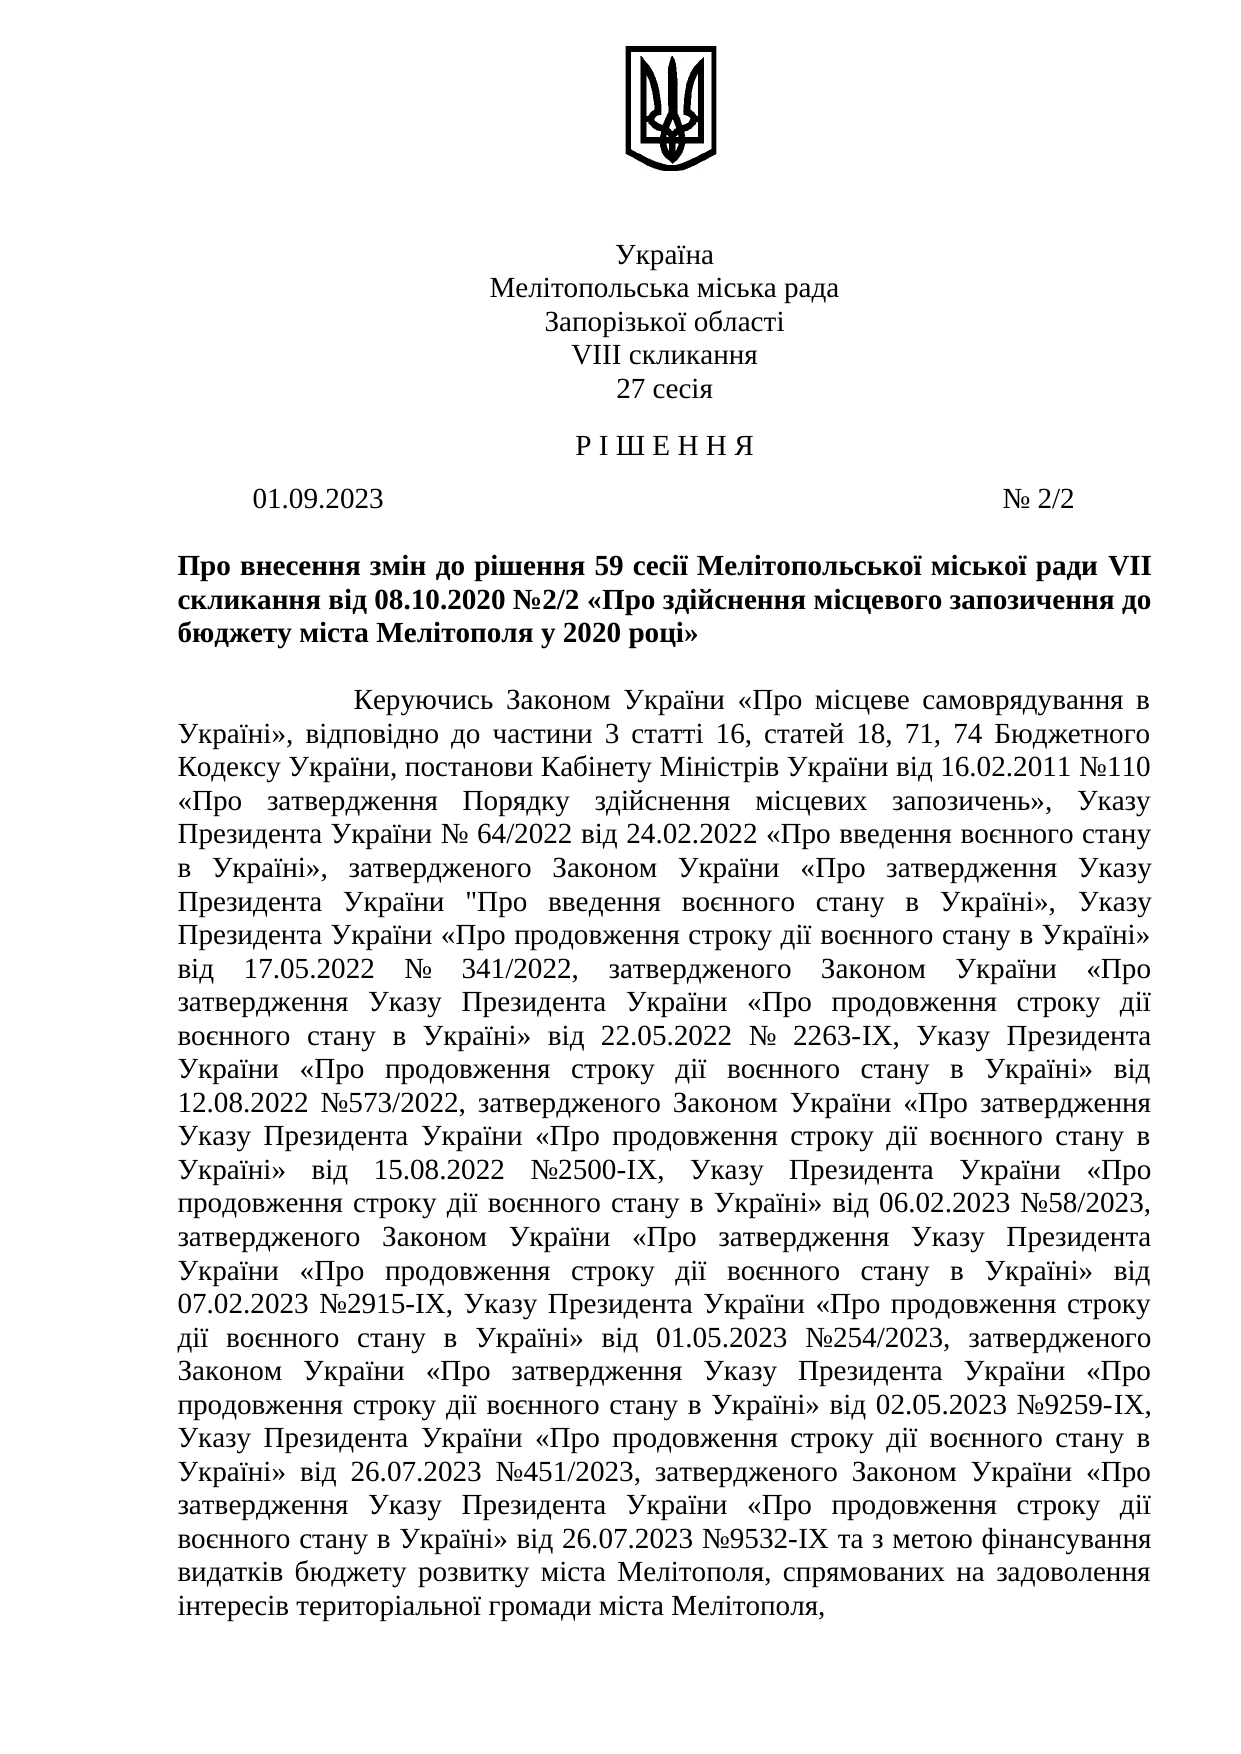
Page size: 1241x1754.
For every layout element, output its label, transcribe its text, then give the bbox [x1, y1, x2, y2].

text Україна [177, 237, 1152, 270]
text VIII скликання [177, 337, 1152, 371]
text Керуючись Законом України «Про місцеве самоврядування в Україні», відповідно до частини 3 статті 16, статей 18, 71, 74 Бюджетного Кодексу України, постанови Кабінету Міністрів України від 16.02.2011 №110 «Про затвердження Порядку здійснення місцевих запозичень», Указу Президента України № 64/2022 від 24.02.2022 «Про введення воєнного стану в Україні», затвердженого Законом України «Про затвердження Указу Президента України "Про введення воєнного стану в Україні», Указу Президента України «Про продовження строку дії воєнного стану в Україні» від 17.05.2022 № 341/2022, затвердженого Законом України «Про затвердження Указу Президента України «Про продовження строку дії воєнного стану в Україні» від 22.05.2022 № 2263-IX, Указу Президента України «Про продовження строку дії воєнного стану в Україні» від 12.08.2022 №573/2022, затвердженого Законом України «Про затвердження Указу Президента України «Про продовження строку дії воєнного стану в Україні» від 15.08.2022 №2500-IX, Указу Президента України «Про продовження строку дії воєнного стану в Україні» від 06.02.2023 №58/2023, затвердженого Законом України «Про затвердження Указу Президента України «Про продовження строку дії воєнного стану в Україні» від 07.02.2023 №2915-IX, Указу Президента України «Про продовження строку дії воєнного стану в Україні» від 01.05.2023 №254/2023, затвердженого Законом України «Про затвердження Указу Президента України «Про продовження строку дії воєнного стану в Україні» від 02.05.2023 №9259-IX, Указу Президента України «Про продовження строку дії воєнного стану в Україні» від 26.07.2023 №451/2023, затвердженого Законом України «Про затвердження Указу Президента України «Про продовження строку дії воєнного стану в Україні» від 26.07.2023 №9532-IX та з метою фінансування видатків бюджету розвитку міста Мелітополя, спрямованих на задоволення інтересів територіальної громади міста Мелітополя, [177, 884, 1152, 1622]
picture [625, 46, 717, 171]
text Р І Ш Е Н Н Я [177, 428, 1152, 462]
text Керуючись Законом України «Про місцеве самоврядування в Україні», відповідно до частини 3 статті 16, статей 18, 71, 74 Бюджетного Кодексу України, постанови Кабінету Міністрів України від 16.02.2011 №110 «Про затвердження Порядку здійснення місцевих запозичень», Указу Президента України № 64/2022 від 24.02.2022 «Про введення воєнного стану в Україні», затвердженого Законом України «Про затвердження Указу Президента України "Про введення воєнного стану в Україні», Указу Президента України «Про продовження строку дії воєнного стану в Україні» від 17.05.2022 № 341/2022, затвердженого Законом України «Про затвердження Указу Президента України «Про продовження строку дії воєнного стану в Україні» від 22.05.2022 № 2263-IX, Указу Президента України «Про продовження строку дії воєнного стану в Україні» від 12.08.2022 №573/2022, затвердженого Законом України «Про затвердження Указу Президента України «Про продовження строку дії воєнного стану в Україні» від 15.08.2022 №2500-IX, Указу Президента України «Про продовження строку дії воєнного стану в Україні» від 06.02.2023 №58/2023, затвердженого Законом України «Про затвердження Указу Президента України «Про продовження строку дії воєнного стану в Україні» від 07.02.2023 №2915-IX, Указу Президента України «Про продовження строку дії воєнного стану в Україні» від 01.05.2023 №254/2023, затвердженого Законом України «Про затвердження Указу Президента України «Про продовження строку дії воєнного стану в Україні» від 02.05.2023 №9259-IX, Указу Президента України «Про продовження строку дії воєнного стану в Україні» від 26.07.2023 №451/2023, затвердженого Законом України «Про затвердження Указу Президента України «Про продовження строку дії воєнного стану в Україні» від 26.07.2023 №9532-IX та з метою фінансування видатків бюджету розвитку міста Мелітополя, спрямованих на задоволення інтересів територіальної громади міста Мелітополя, [177, 682, 1152, 884]
text 01.09.2023 № 2/2 [177, 481, 1152, 515]
text Запорізької області [177, 304, 1152, 337]
text Про внесення змін до рішення 59 сесії Мелітопольської міської ради VII скликання від 08.10.2020 №2/2 «Про здійснення місцевого запозичення до бюджету міста Мелітополя у 2020 році» [177, 548, 1152, 649]
text Мелітопольська міська рада [177, 270, 1152, 304]
text 27 сесія [177, 371, 1152, 404]
text П [177, 107, 1152, 203]
